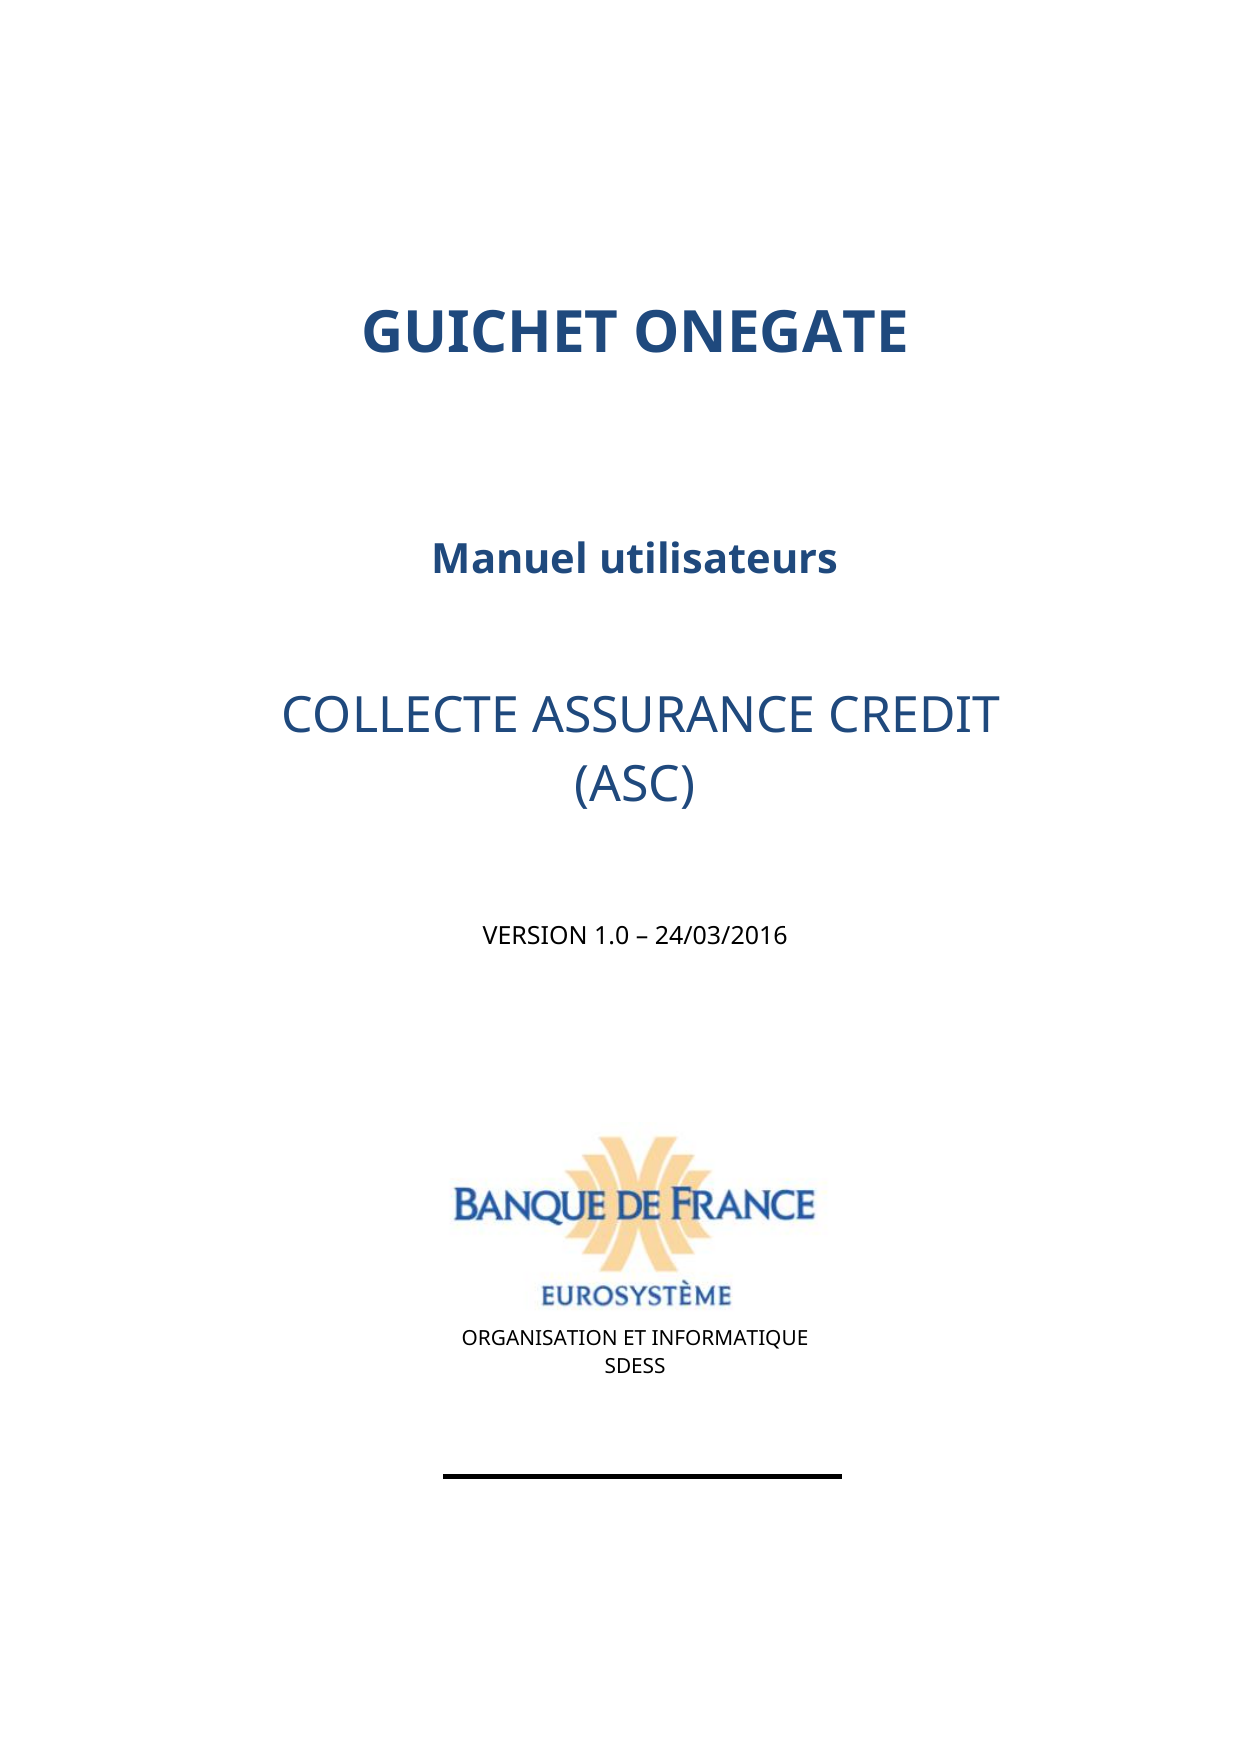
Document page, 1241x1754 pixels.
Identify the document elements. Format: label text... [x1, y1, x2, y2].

text VERSION 1.0 – 24/03/2016 [207, 918, 1063, 952]
text (ASC) [207, 747, 1063, 816]
text COLLECTE ASSURANCE CREDIT [207, 679, 1063, 747]
text Manuel utilisateurs [207, 529, 1063, 586]
text GUICHET ONEGATE [207, 290, 1063, 370]
text ORGANISATION ET INFORMATIQUE [207, 1323, 1063, 1351]
text SDESS [207, 1351, 1063, 1380]
picture [431, 1122, 839, 1323]
